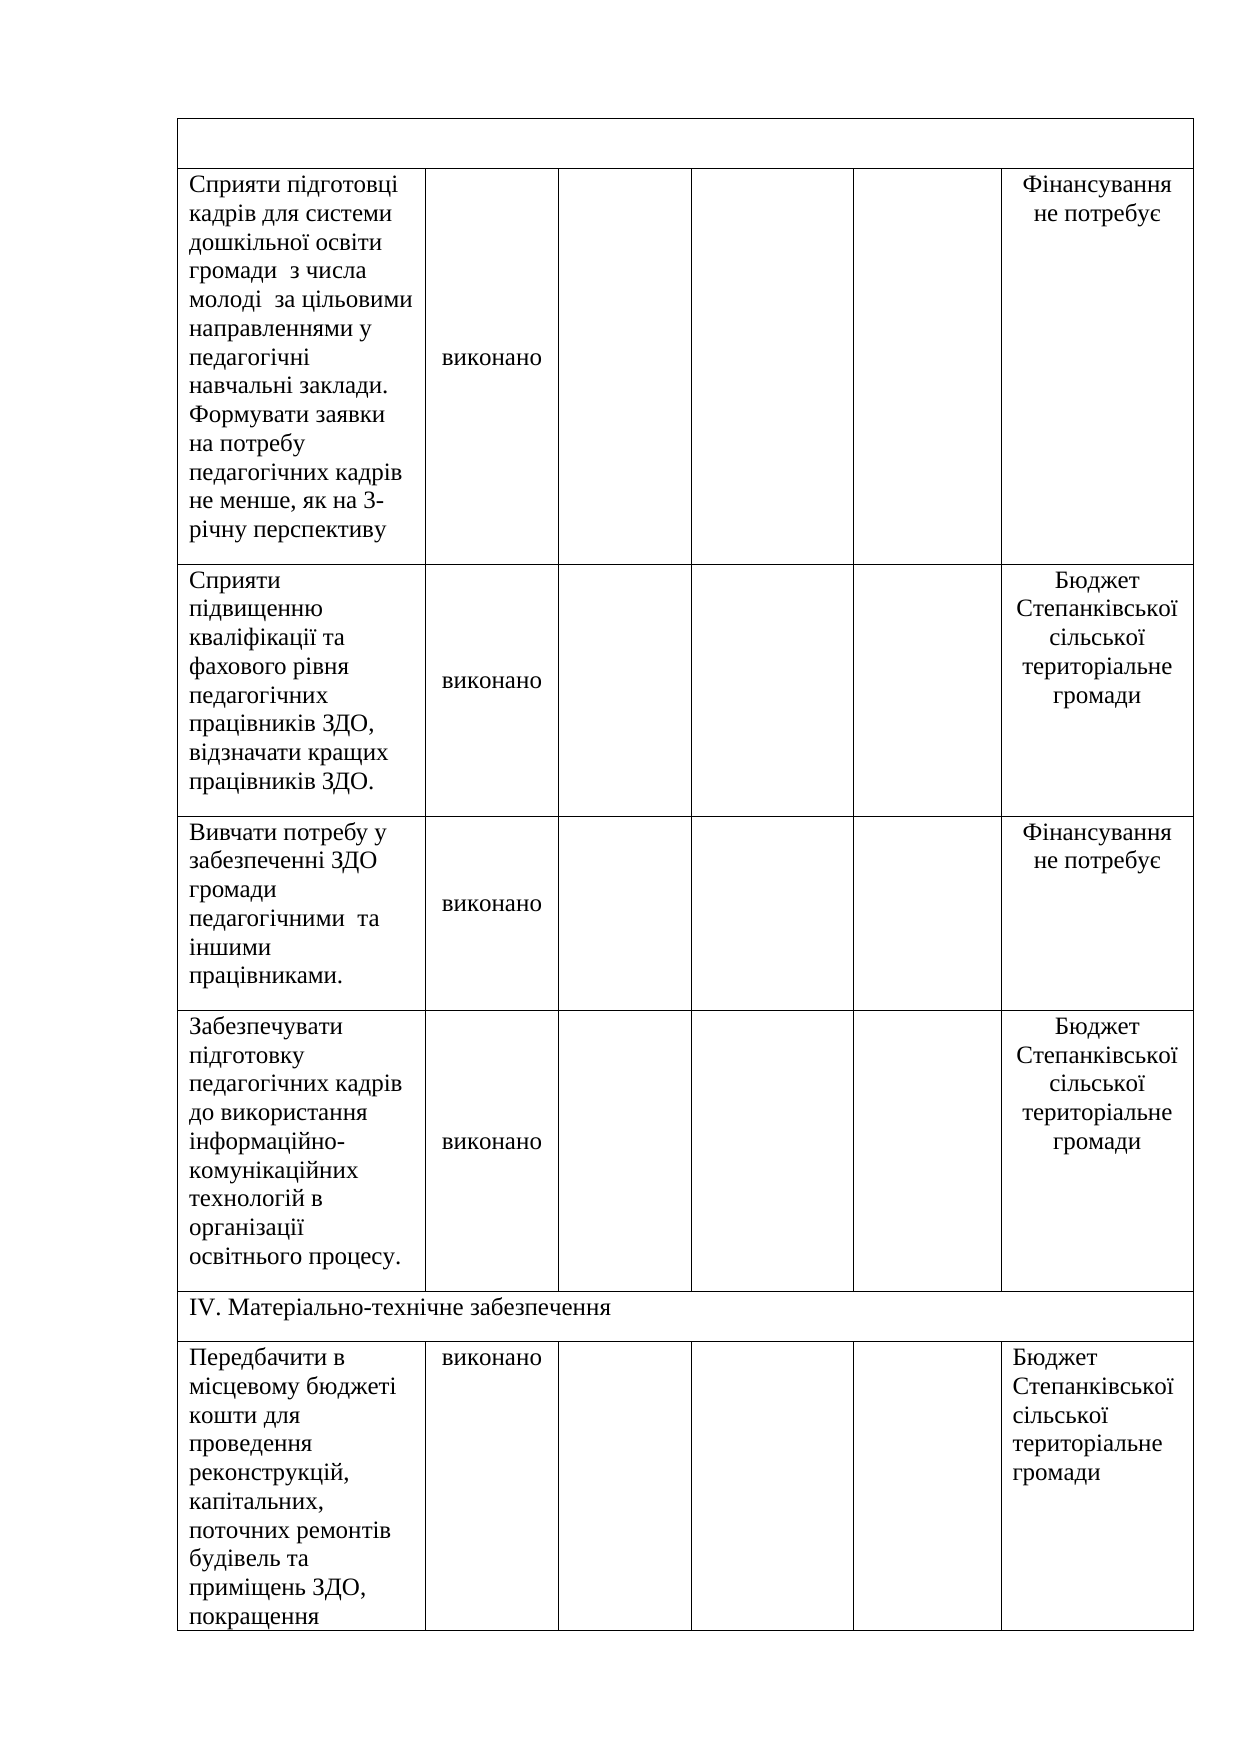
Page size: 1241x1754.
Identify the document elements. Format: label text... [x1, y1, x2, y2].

table_cell Забезпечувати підготовку педагогічних кадрів до використання інформаційно-комунікаційних технологій в організації освітнього процесу. [178, 1011, 425, 1291]
table_cell [854, 169, 1001, 564]
table_cell [692, 169, 853, 564]
table_cell [854, 1342, 1001, 1630]
table_cell виконано [426, 1342, 558, 1630]
table_cell виконано [426, 169, 558, 564]
table_cell [692, 1011, 853, 1291]
table_cell Фінансування не потребує [1002, 817, 1193, 1010]
table_cell [692, 565, 853, 816]
table_cell [692, 817, 853, 1010]
table_cell Бюджет Степанківської сільської територіальне громади [1002, 1011, 1193, 1291]
table_cell [559, 565, 691, 816]
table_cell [178, 1342, 425, 1630]
table_cell ІV. Матеріально-технічне забезпечення [178, 1292, 1193, 1341]
table_cell [854, 1011, 1001, 1291]
table_cell [692, 1342, 853, 1630]
table_cell [559, 1342, 691, 1630]
table_cell виконано [426, 565, 558, 816]
table_cell [854, 565, 1001, 816]
table_cell [559, 1011, 691, 1291]
table_cell виконано [426, 817, 558, 1010]
table_cell Вивчати потребу у забезпеченні ЗДО громади педагогічними та іншими працівниками. [178, 817, 425, 1010]
table_cell Фінансування не потребує [1002, 169, 1193, 564]
table_cell [559, 169, 691, 564]
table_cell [1002, 1342, 1193, 1630]
table_cell Бюджет Степанківської сільської територіальне громади [1002, 565, 1193, 816]
table_cell Сприяти підготовці кадрів для системи дошкільної освіти громади з числа молоді за цільовими направленнями у педагогічні навчальні заклади. Формувати заявки на потребу педагогічних кадрів не менше, як на 3-річну перспективу [178, 169, 425, 564]
table_cell Сприяти підвищенню кваліфікації та фахового рівня педагогічних працівників ЗДО, відзначати кращих працівників ЗДО. [178, 565, 425, 816]
table_cell виконано [426, 1011, 558, 1291]
table_cell [854, 817, 1001, 1010]
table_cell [178, 119, 1193, 168]
table_cell [559, 817, 691, 1010]
